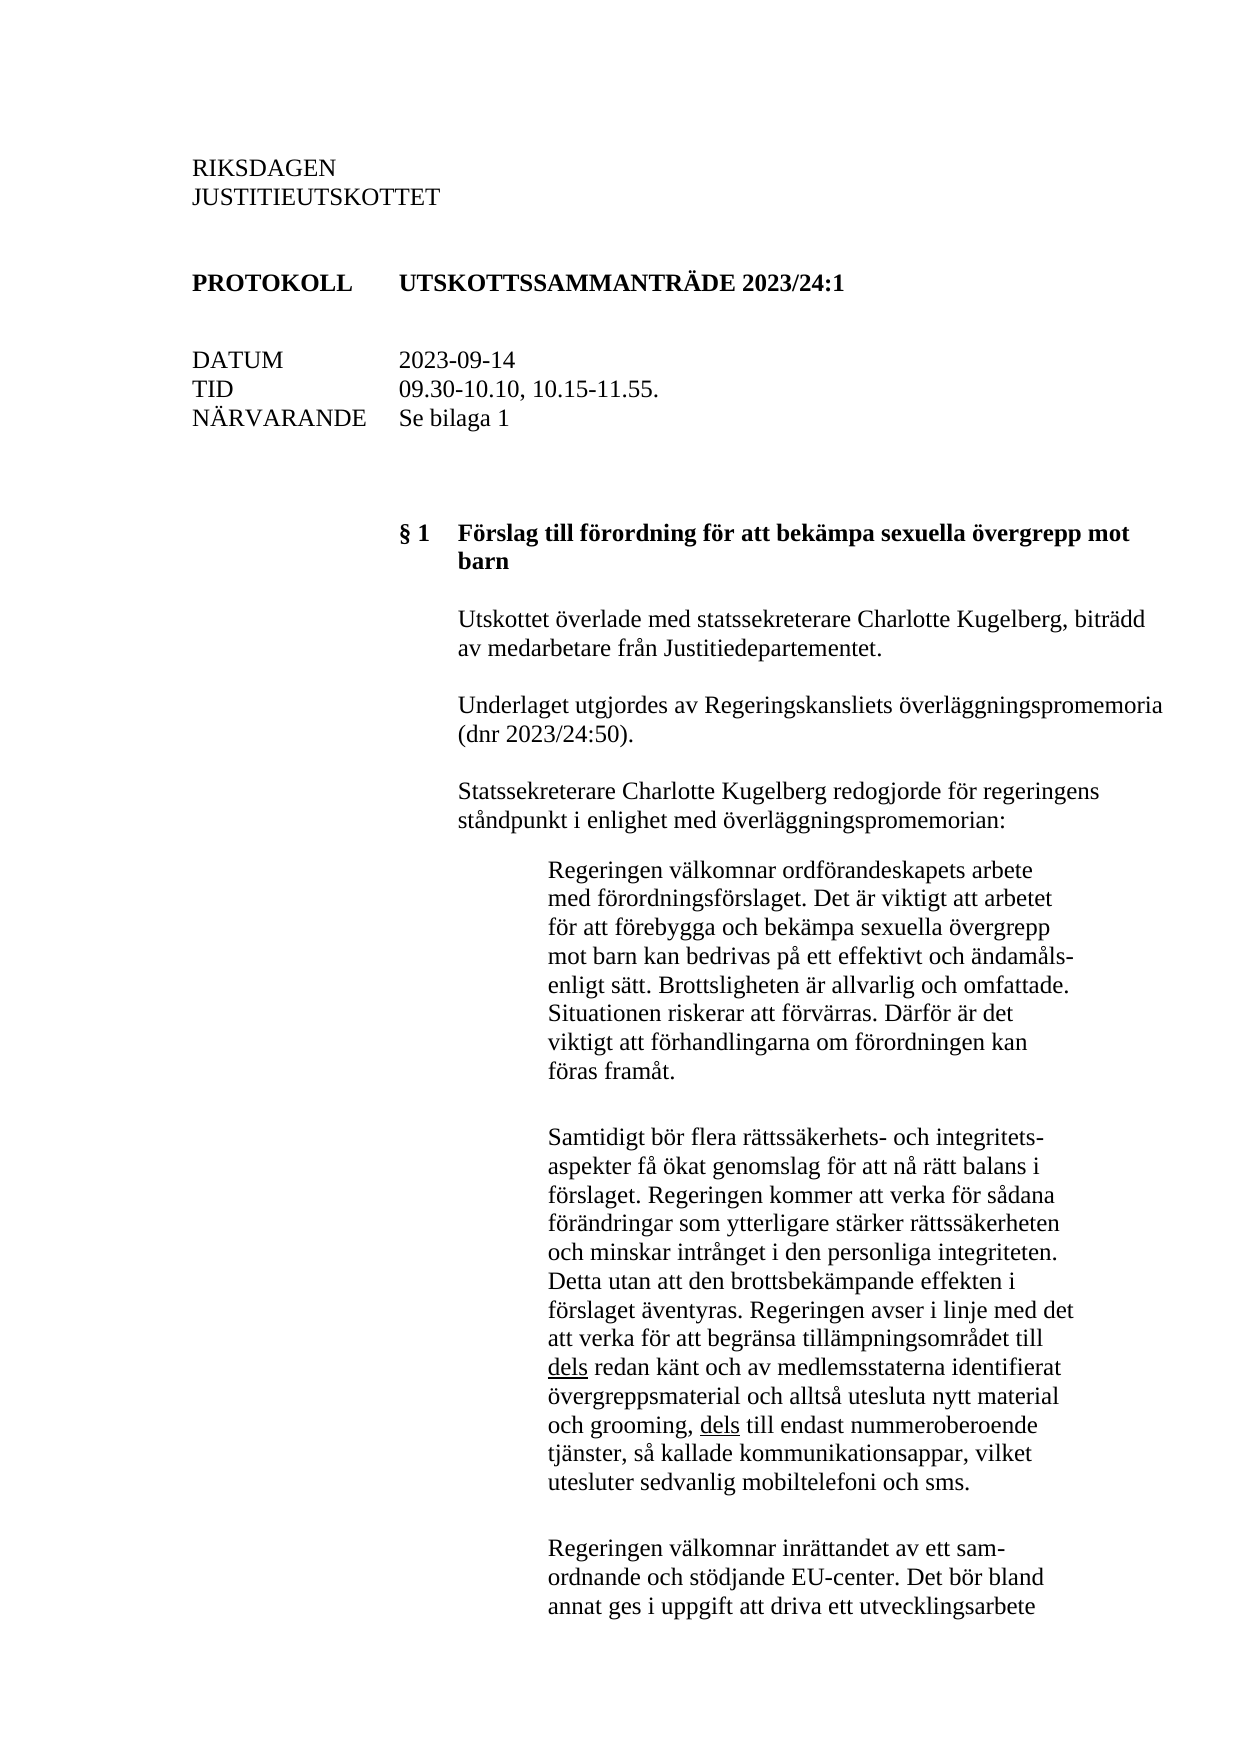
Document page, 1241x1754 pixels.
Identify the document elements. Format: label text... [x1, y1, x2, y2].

table_cell TID [185, 374, 391, 403]
table_cell 2023-09-14 [391, 345, 1064, 374]
table_cell Se bilaga 1 [391, 403, 1064, 460]
table_cell NÄRVARANDE [185, 403, 391, 460]
table_header UTSKOTTSSAMMANTRÄDE 2023/24:1 [391, 268, 1064, 345]
table_cell DATUM [185, 345, 391, 374]
table_cell 09.30-10.10, 10.15-11.55. [391, 374, 1064, 403]
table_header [450, 518, 1174, 1620]
table_header § 1 [391, 518, 450, 1620]
table_header PROTOKOLL [185, 268, 391, 345]
table_header RIKSDAGEN JUSTITIEUTSKOTTET [185, 153, 1137, 210]
